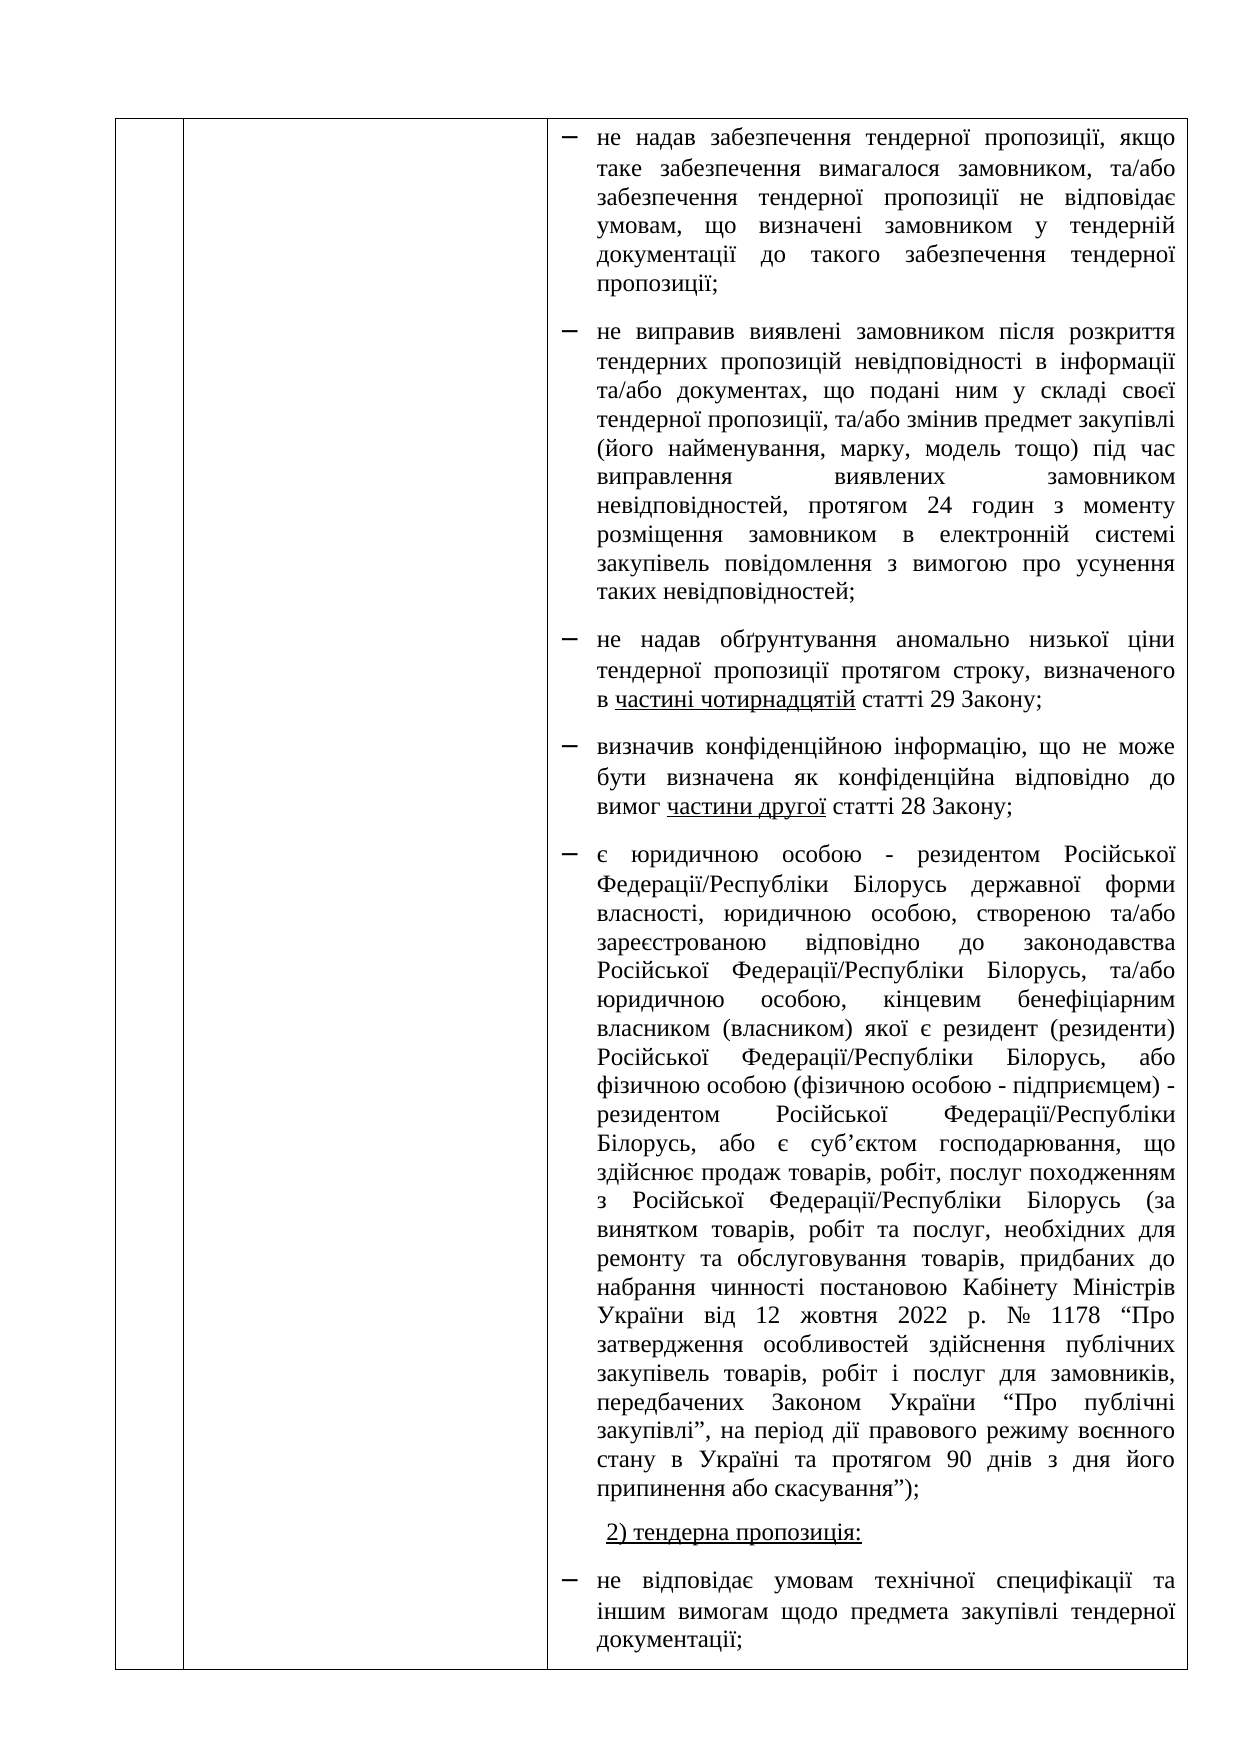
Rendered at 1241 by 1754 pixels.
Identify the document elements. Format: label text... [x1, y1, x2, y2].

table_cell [548, 119, 1187, 1669]
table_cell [184, 119, 547, 1669]
table_cell 4 [116, 119, 183, 1669]
